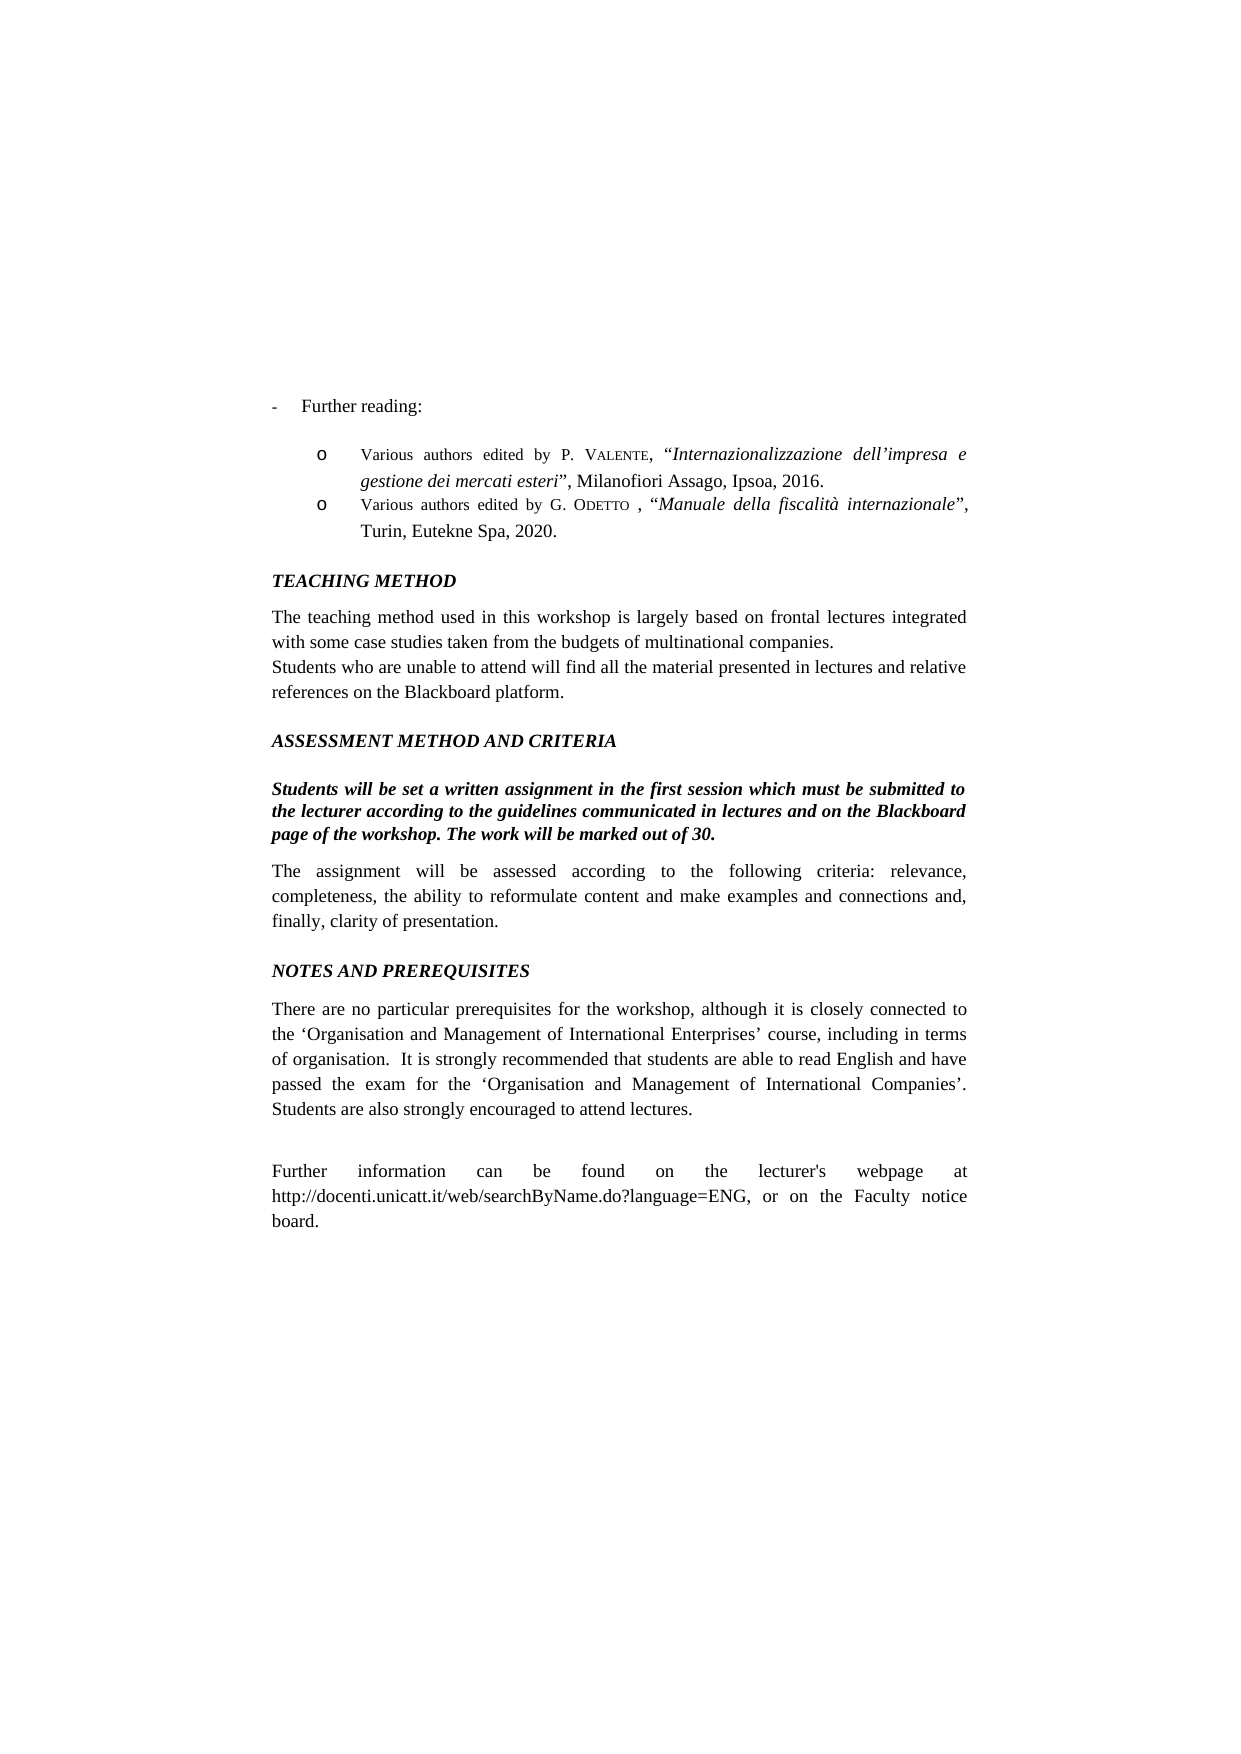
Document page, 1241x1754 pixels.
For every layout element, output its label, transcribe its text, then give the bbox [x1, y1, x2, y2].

text TEACHING METHOD [272, 566, 968, 591]
text Students will be set a written assignment in the first session which must be submitted to the lecturer according to the guidelines communicated in lectures and on the Blackboard page of the workshop. The work will be marked out of 30. [272, 777, 968, 845]
text The teaching method used in this workshop is largely based on frontal lectures integrated with some case studies taken from the budgets of multinational companies. [272, 604, 968, 654]
text Further information can be found on the lecturer's webpage at http://docenti.unicatt.it/web/searchByName.do?language=ENG, or on the Faculty notice board. [272, 1158, 968, 1233]
list Various authors edited by P. Valente, “Internazionalizzazione dell’impresa e gestione dei mercati esteri”, Milanofiori Assago, Ipsoa, 2016. [316, 441, 968, 491]
text ASSESSMENT METHOD AND CRITERIA [272, 729, 968, 752]
list Various authors edited by G. Odetto , “Manuale della fiscalità internazionale”, Turin, Eutekne Spa, 2020. [316, 491, 968, 541]
text Students who are unable to attend will find all the material presented in lectures and relative references on the Blackboard platform. [272, 654, 968, 704]
text There are no particular prerequisites for the workshop, although it is closely connected to the ‘Organisation and Management of International Enterprises’ course, including in terms of organisation. It is strongly recommended that students are able to read English and have passed the exam for the ‘Organisation and Management of International Companies’. Students are also strongly encouraged to attend lectures. [272, 995, 968, 1120]
text NOTES AND PREREQUISITES [272, 958, 968, 983]
text The assignment will be assessed according to the following criteria: relevance, completeness, the ability to reformulate content and make examples and connections and, finally, clarity of presentation. [272, 858, 968, 933]
list Further reading: [272, 391, 968, 416]
